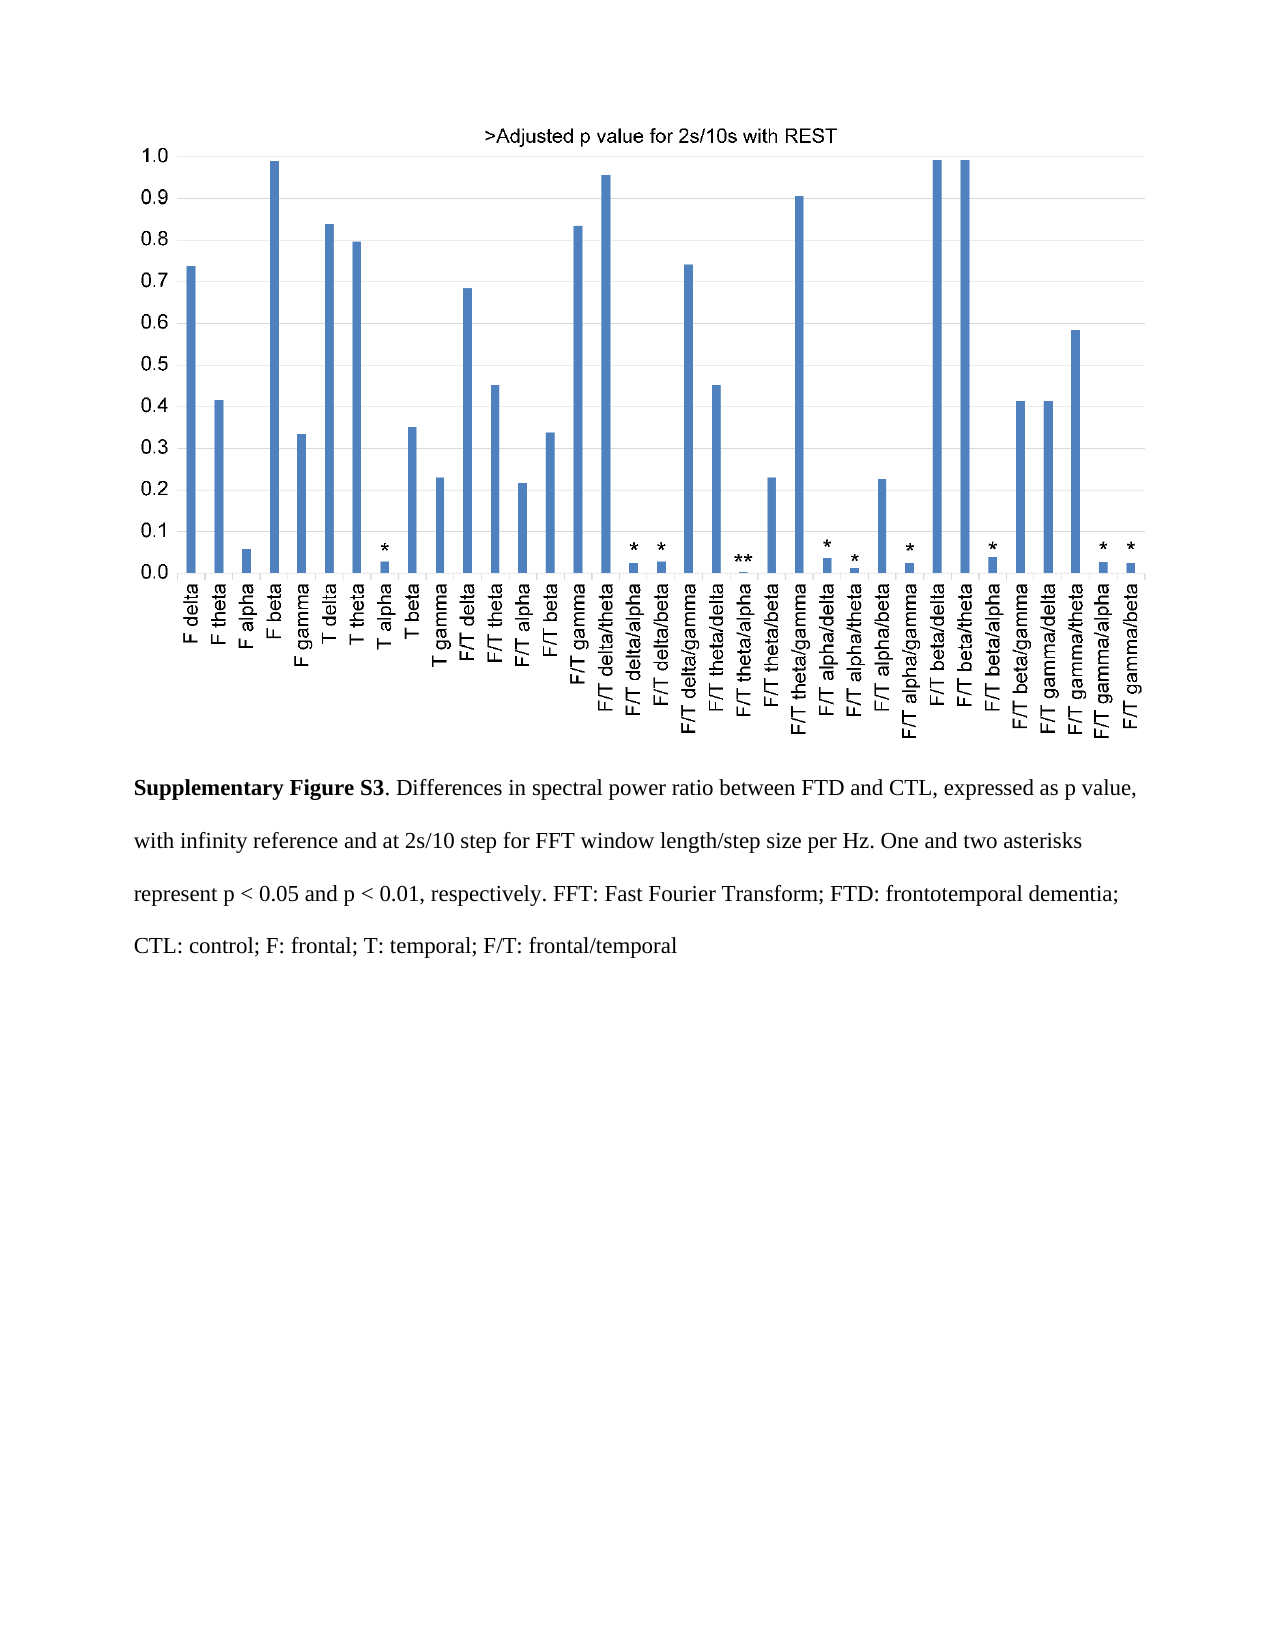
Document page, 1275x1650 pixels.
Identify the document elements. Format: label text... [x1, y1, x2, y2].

picture [133, 118, 1152, 746]
text Supplementary Figure S3. Differences in spectral power ratio between FTD and CTL, expressed as p value, with infinity reference and at 2s/10 step for FFT window length/step size per Hz. One and two asterisks represent p < 0.05 and p < 0.01, respectively. FFT: Fast Fourier Transform; FTD: frontotemporal dementia; CTL: control; F: frontal; T: temporal; F/T: frontal/temporal [133, 774, 1152, 959]
